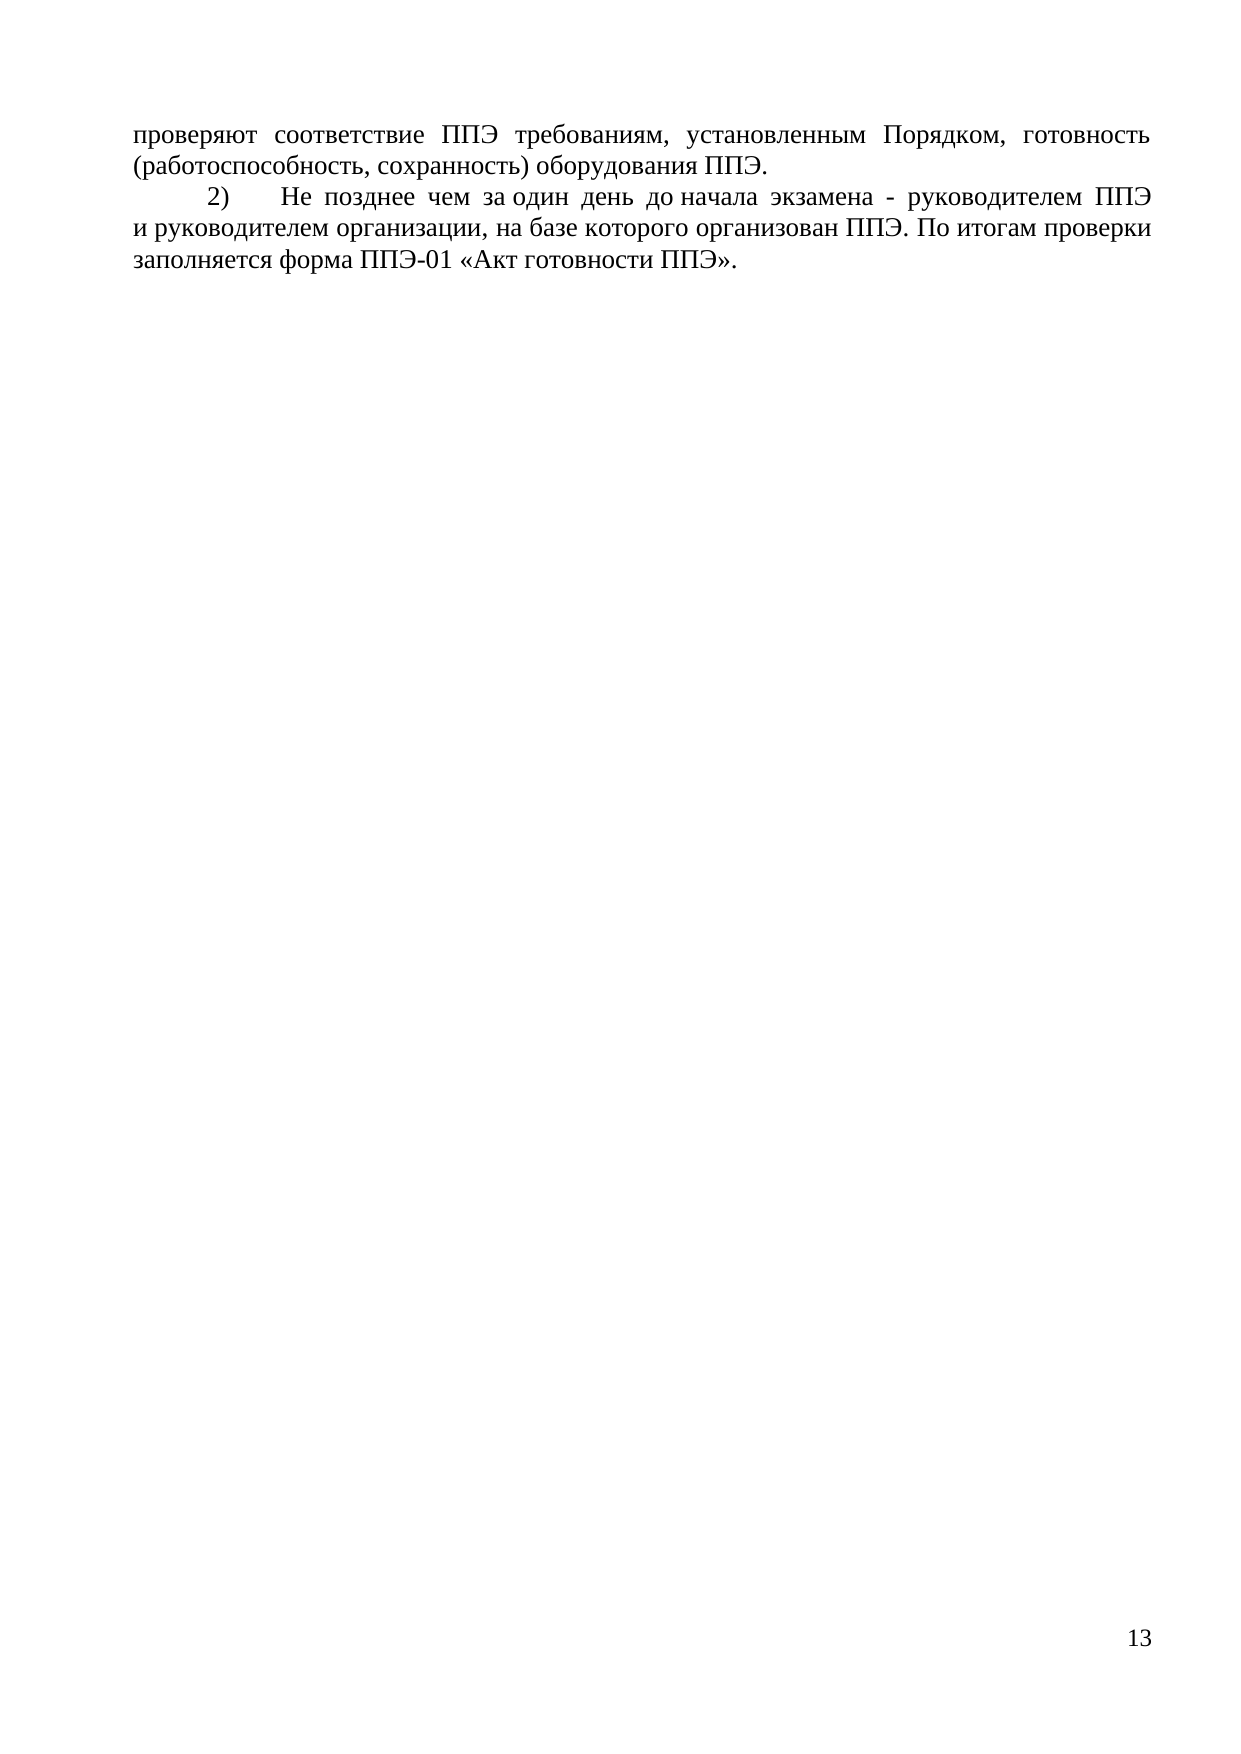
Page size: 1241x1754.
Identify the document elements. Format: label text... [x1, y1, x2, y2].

list Не позднее чем за один день до начала экзамена - руководителем ППЭ и руководителем организации, на базе которого организован ППЭ. По итогам проверки заполняется форма ППЭ-01 «Акт готовности ППЭ». [133, 180, 1152, 274]
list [133, 118, 1152, 180]
